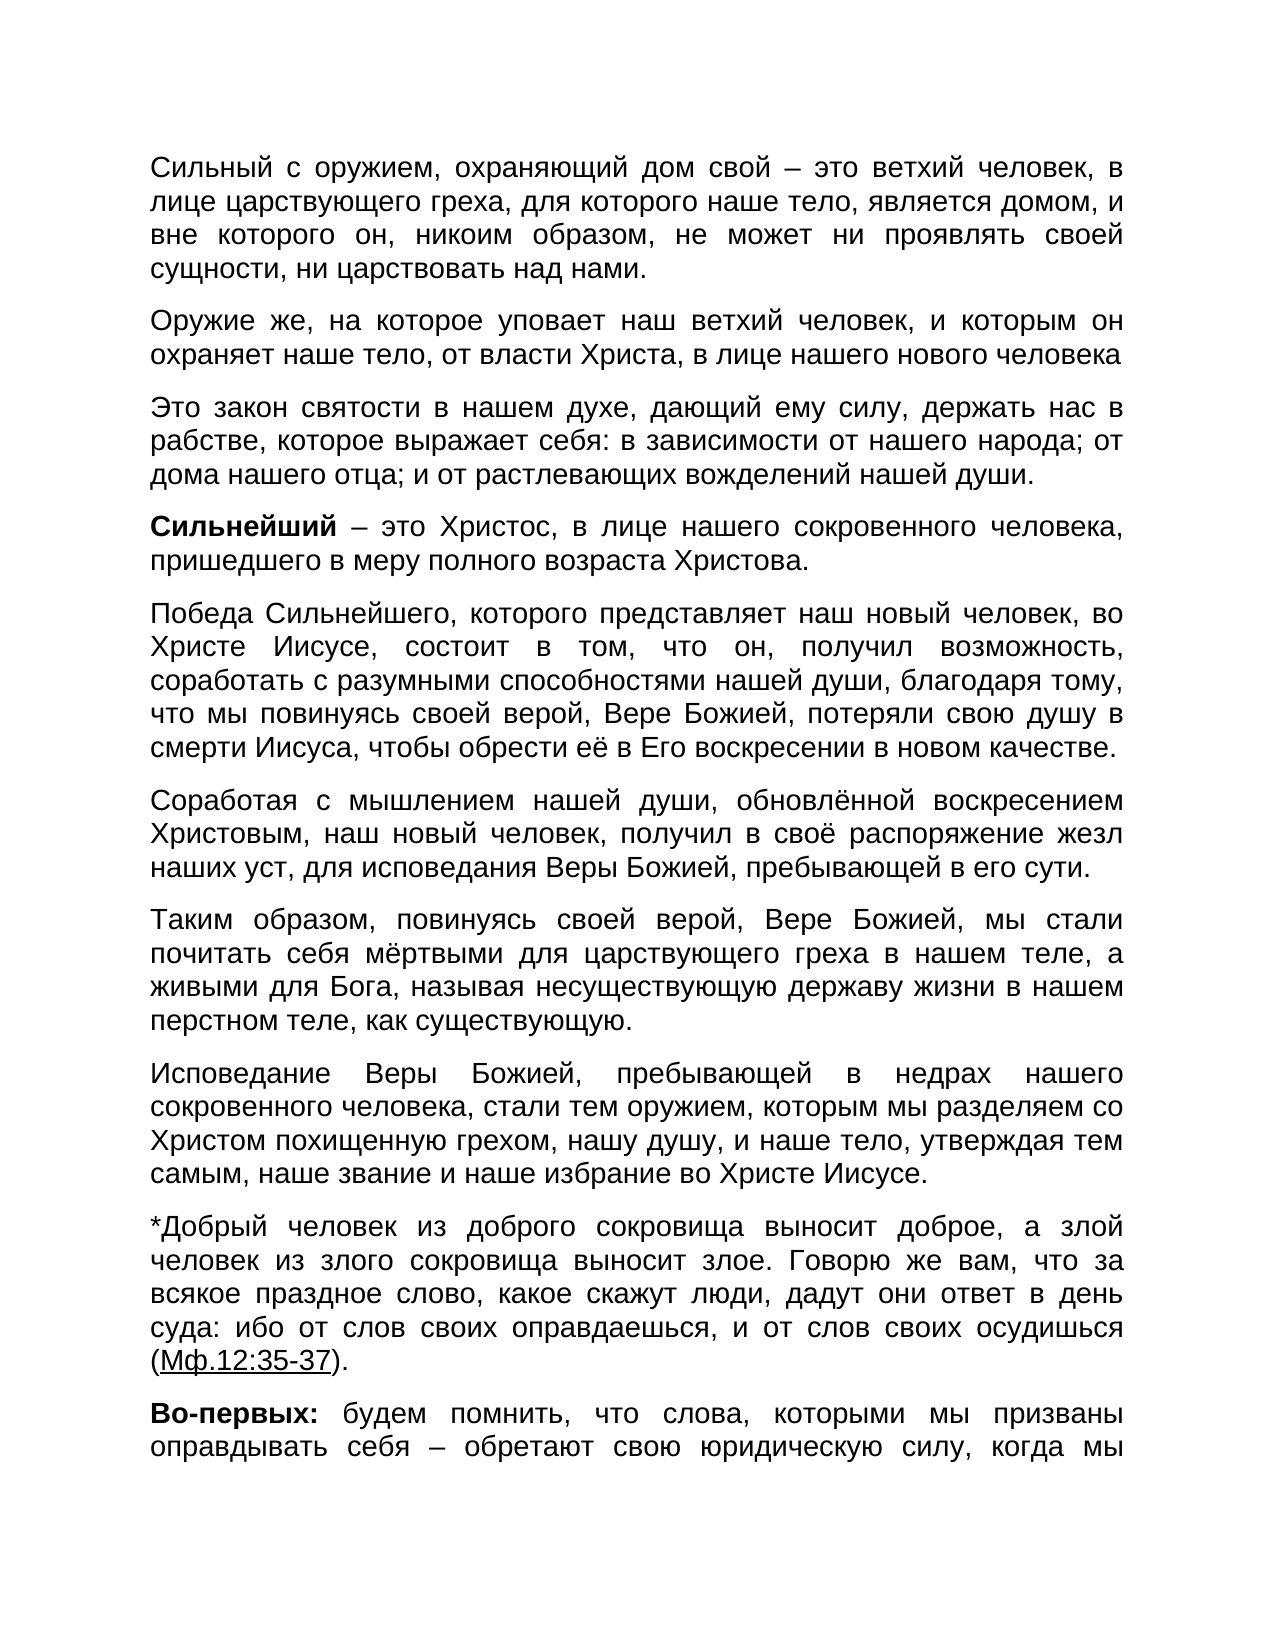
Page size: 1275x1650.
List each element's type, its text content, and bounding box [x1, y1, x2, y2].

text Соработая с мышлением нашей души, обновлённой воскресением Христовым, наш новый человек, получил в своё распоряжение жезл наших уст, для исповедания Веры Божией, пребывающей в его сути. [150, 782, 1125, 883]
text Сильный с оружием, охраняющий дом свой – это ветхий человек, в лице царствующего греха, для которого наше тело, является домом, и вне которого он, никоим образом, не может ни проявлять своей сущности, ни царствовать над нами. [150, 150, 1125, 284]
text *Добрый человек из доброго сокровища выносит доброе, а злой человек из злого сокровища выносит злое. Говорю же вам, что за всякое праздное слово, какое скажут люди, дадут они ответ в день суда: ибо от слов своих оправдаешься, и от слов своих осудишься (Мф.12:35-37). [150, 1209, 1125, 1377]
text Сильнейший – это Христос, в лице нашего сокровенного человека, пришедшего в меру полного возраста Христова. [150, 509, 1125, 576]
text Это закон святости в нашем духе, дающий ему силу, держать нас в рабстве, которое выражает себя: в зависимости от нашего народа; от дома нашего отца; и от растлевающих вожделений нашей души. [150, 389, 1125, 490]
text Исповедание Веры Божией, пребывающей в недрах нашего сокровенного человека, стали тем оружием, которым мы разделяем со Христом похищенную грехом, нашу душу, и наше тело, утверждая тем самым, наше звание и наше избрание во Христе Иисусе. [150, 1056, 1125, 1190]
text Победа Сильнейшего, которого представляет наш новый человек, во Христе Иисусе, состоит в том, что он, получил возможность, соработать с разумными способностями нашей души, благодаря тому, что мы повинуясь своей верой, Вере Божией, потеряли свою душу в смерти Иисуса, чтобы обрести её в Его воскресении в новом качестве. [150, 596, 1125, 763]
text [150, 1396, 1125, 1463]
text Оружие же, на которое уповает наш ветхий человек, и которым он охраняет наше тело, от власти Христа, в лице нашего нового человека [150, 303, 1125, 370]
text Таким образом, повинуясь своей верой, Вере Божией, мы стали почитать себя мёртвыми для царствующего греха в нашем теле, а живыми для Бога, называя несуществующую державу жизни в нашем перстном теле, как существующую. [150, 902, 1125, 1036]
